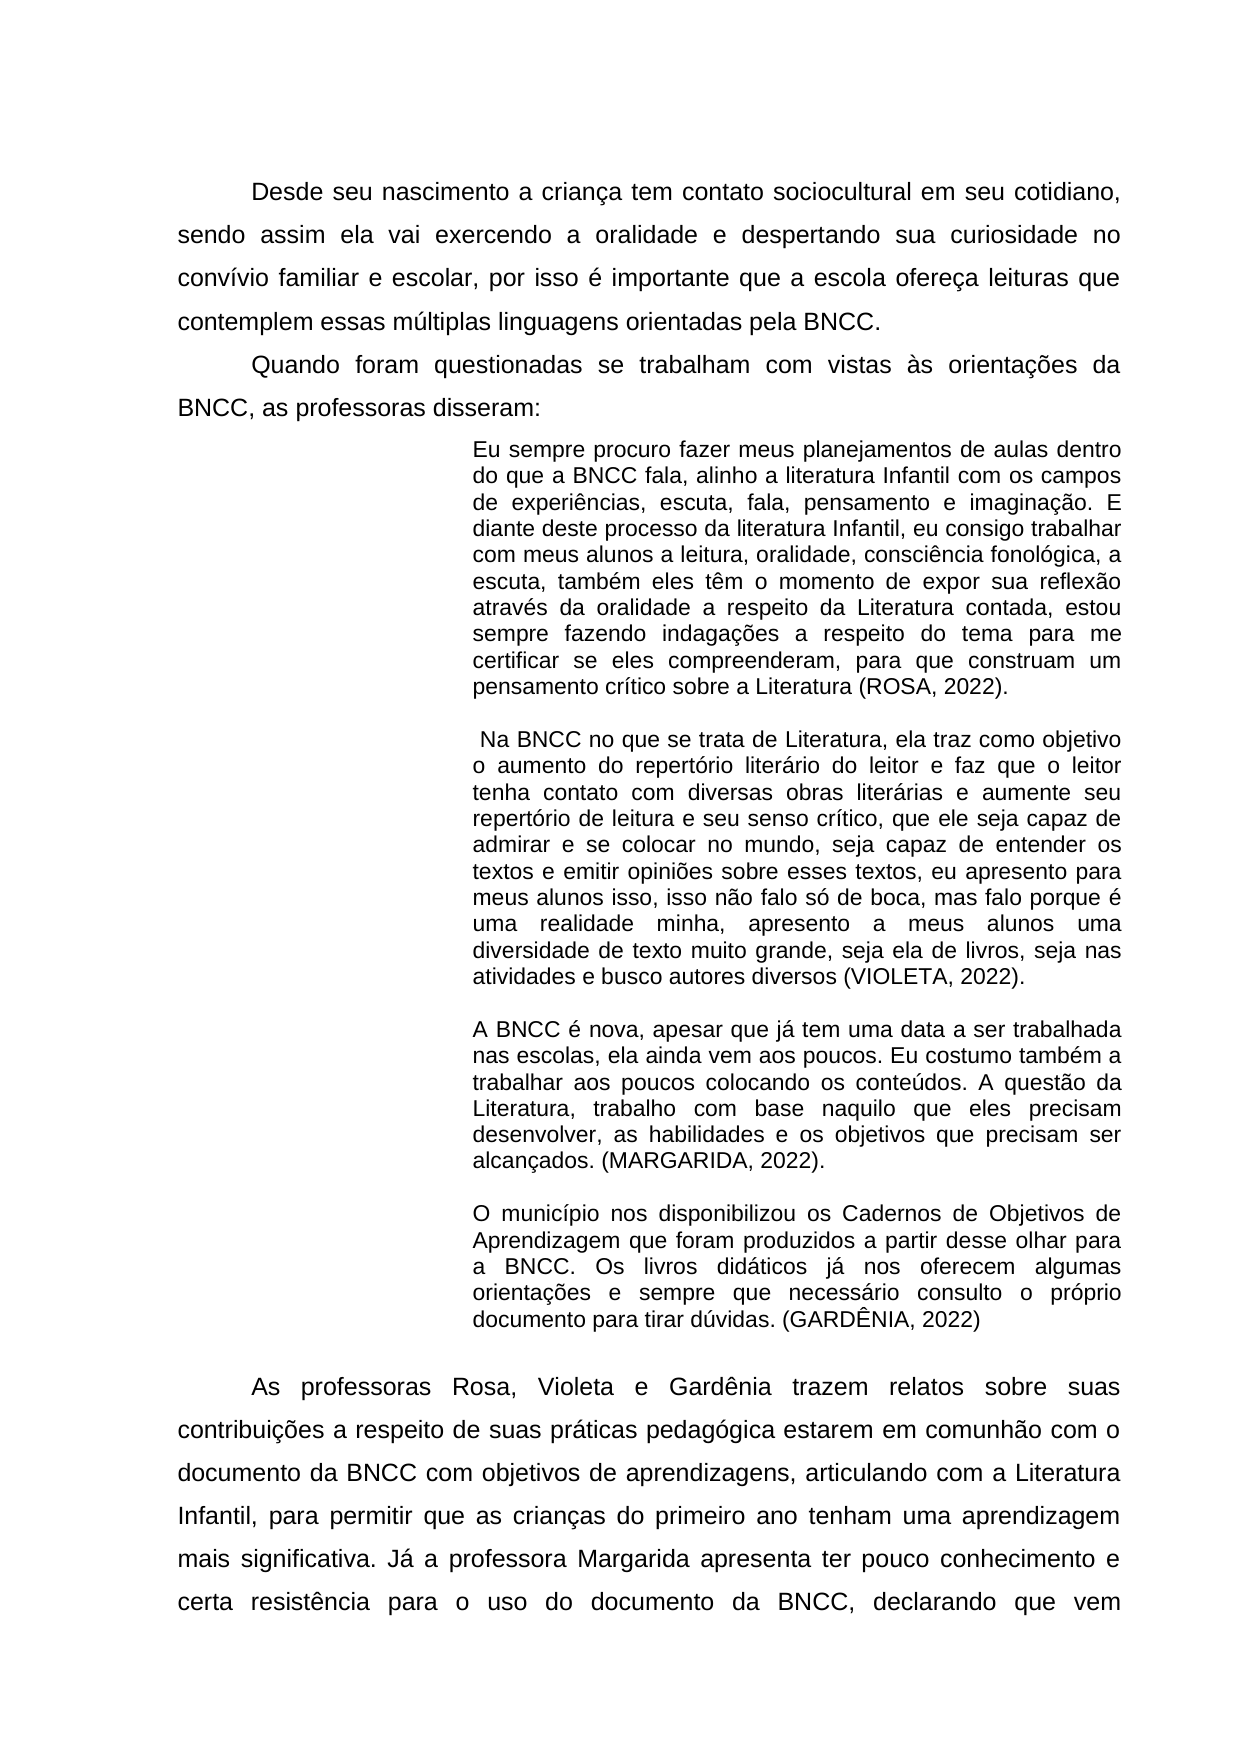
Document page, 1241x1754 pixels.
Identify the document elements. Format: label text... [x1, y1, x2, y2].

text Na BNCC no que se trata de Literatura, ela traz como objetivo o aumento do repertório literário do leitor e faz que o leitor tenha contato com diversas obras literárias e aumente seu repertório de leitura e seu senso crítico, que ele seja capaz de admirar e se colocar no mundo, seja capaz de entender os textos e emitir opiniões sobre esses textos, eu apresento para meus alunos isso, isso não falo só de boca, mas falo porque é uma realidade minha, apresento a meus alunos uma diversidade de texto muito grande, seja ela de livros, seja nas atividades e busco autores diversos (VIOLETA, 2022). [472, 726, 1122, 989]
text Eu sempre procuro fazer meus planejamentos de aulas dentro do que a BNCC fala, alinho a literatura Infantil com os campos de experiências, escuta, fala, pensamento e imaginação. E diante deste processo da literatura Infantil, eu consigo trabalhar com meus alunos a leitura, oralidade, consciência fonológica, a escuta, também eles têm o momento de expor sua reflexão através da oralidade a respeito da Literatura contada, estou sempre fazendo indagações a respeito do tema para me certificar se eles compreenderam, para que construam um pensamento crítico sobre a Literatura (ROSA, 2022). [472, 436, 1122, 699]
text A BNCC é nova, apesar que já tem uma data a ser trabalhada nas escolas, ela ainda vem aos poucos. Eu costumo também a trabalhar aos poucos colocando os conteúdos. A questão da Literatura, trabalho com base naquilo que eles precisam desenvolver, as habilidades e os objetivos que precisam ser alcançados. (MARGARIDA, 2022). [472, 1016, 1122, 1174]
text O município nos disponibilizou os Cadernos de Objetivos de Aprendizagem que foram produzidos a partir desse olhar para a BNCC. Os livros didáticos já nos oferecem algumas orientações e sempre que necessário consulto o próprio documento para tirar dúvidas. (GARDÊNIA, 2022) [472, 1200, 1122, 1332]
text Quando foram questionadas se trabalham com vistas às orientações da BNCC, as professoras disseram: [177, 350, 1122, 422]
text Desde seu nascimento a criança tem contato sociocultural em seu cotidiano, sendo assim ela vai exercendo a oralidade e despertando sua curiosidade no convívio familiar e escolar, por isso é importante que a escola ofereça leituras que contemplem essas múltiplas linguagens orientadas pela BNCC. [177, 177, 1122, 335]
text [177, 1371, 1122, 1616]
